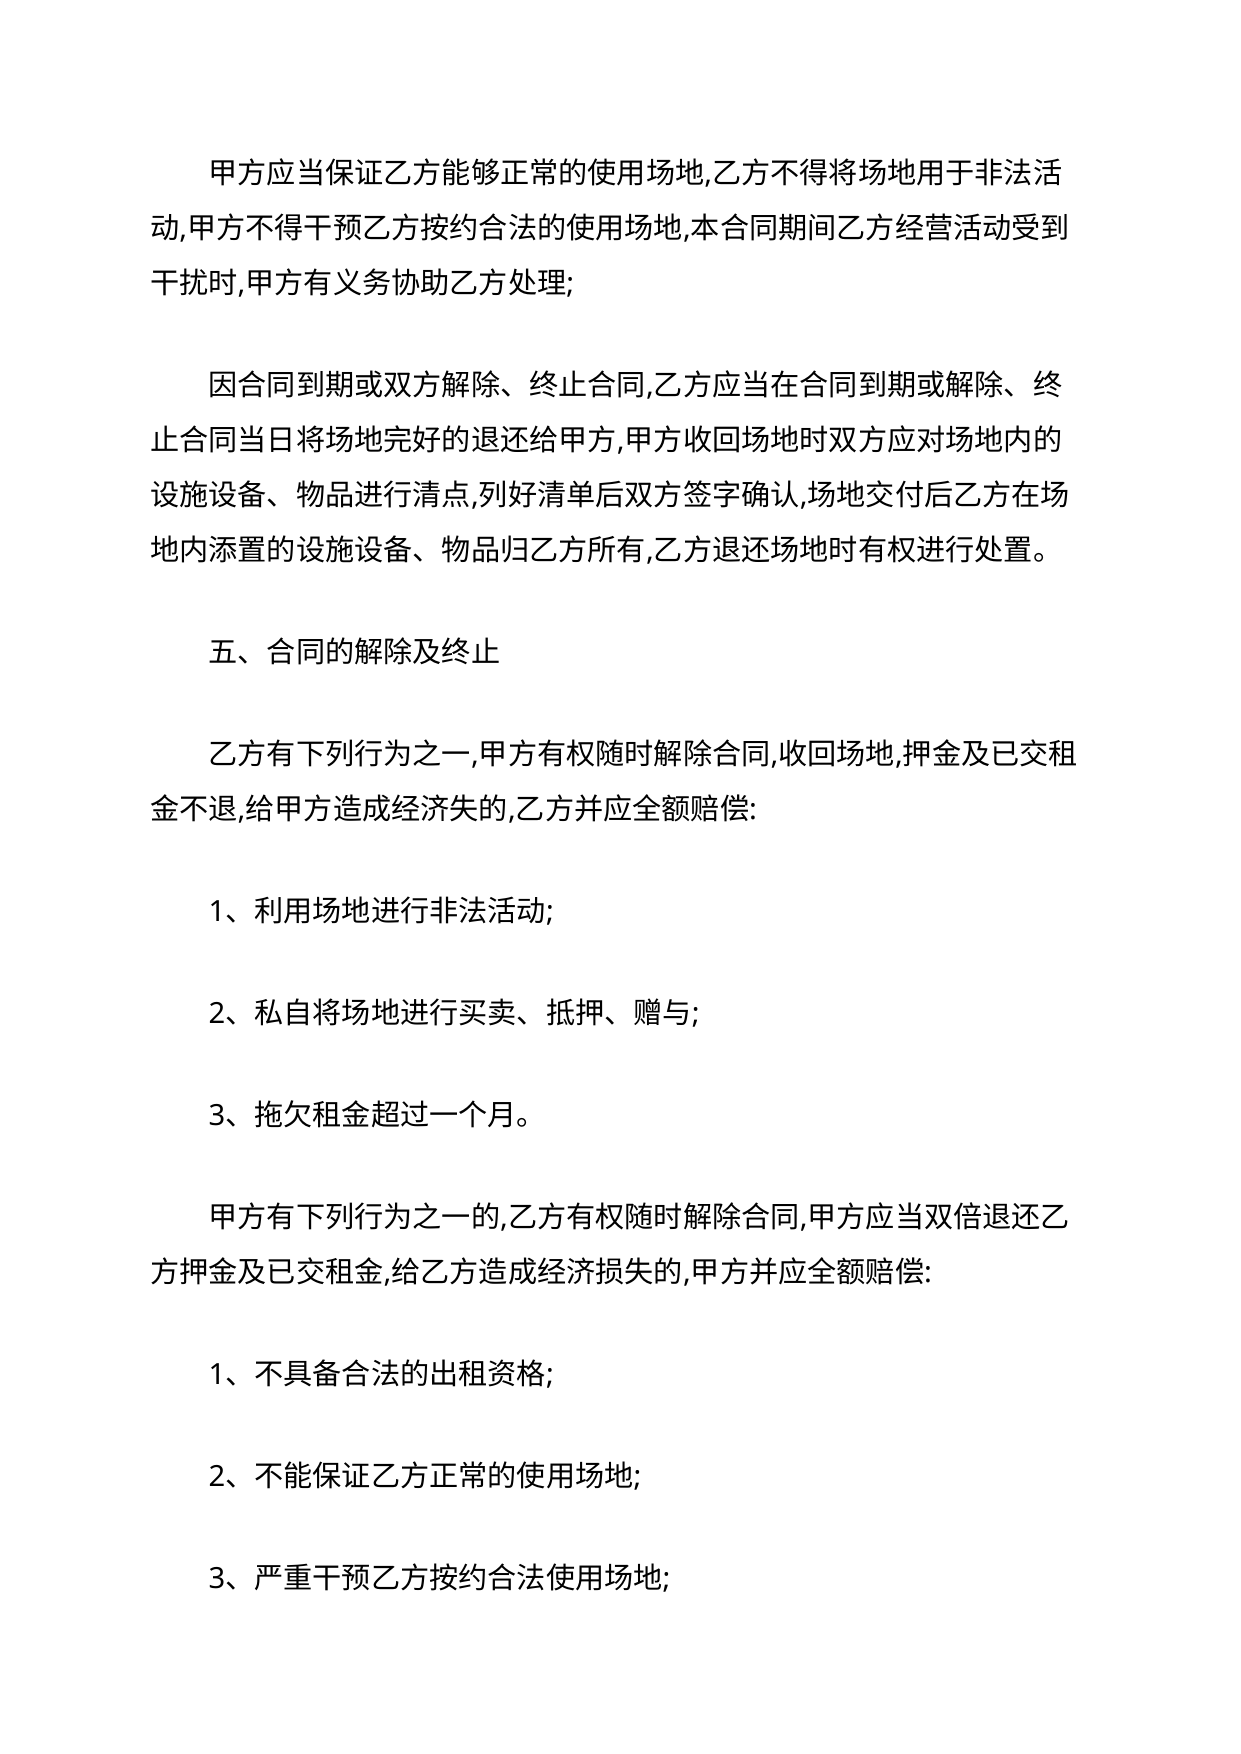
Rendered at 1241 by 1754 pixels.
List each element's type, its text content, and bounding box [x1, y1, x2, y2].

text 因合同到期或双方解除、终止合同,乙方应当在合同到期或解除、终止合同当日将场地完好的退还给甲方,甲方收回场地时双方应对场地内的设施设备、物品进行清点,列好清单后双方签字确认,场地交付后乙方在场地内添置的设施设备、物品归乙方所有,乙方退还场地时有权进行处置。 [150, 362, 1090, 569]
text 五、合同的解除及终止 [150, 629, 1090, 671]
text 甲方有下列行为之一的,乙方有权随时解除合同,甲方应当双倍退还乙方押金及已交租金,给乙方造成经济损失的,甲方并应全额赔偿: [150, 1194, 1090, 1291]
text 2、私自将场地进行买卖、抵押、赠与; [150, 990, 1090, 1032]
text 1、利用场地进行非法活动; [150, 888, 1090, 930]
text 乙方有下列行为之一,甲方有权随时解除合同,收回场地,押金及已交租金不退,给甲方造成经济失的,乙方并应全额赔偿: [150, 731, 1090, 828]
text 甲方应当保证乙方能够正常的使用场地,乙方不得将场地用于非法活动,甲方不得干预乙方按约合法的使用场地,本合同期间乙方经营活动受到干扰时,甲方有义务协助乙方处理; [150, 150, 1090, 302]
text 2、不能保证乙方正常的使用场地; [150, 1453, 1090, 1495]
text 3、拖欠租金超过一个月。 [150, 1092, 1090, 1134]
text 3、严重干预乙方按约合法使用场地; [150, 1554, 1090, 1597]
text 1、不具备合法的出租资格; [150, 1351, 1090, 1393]
